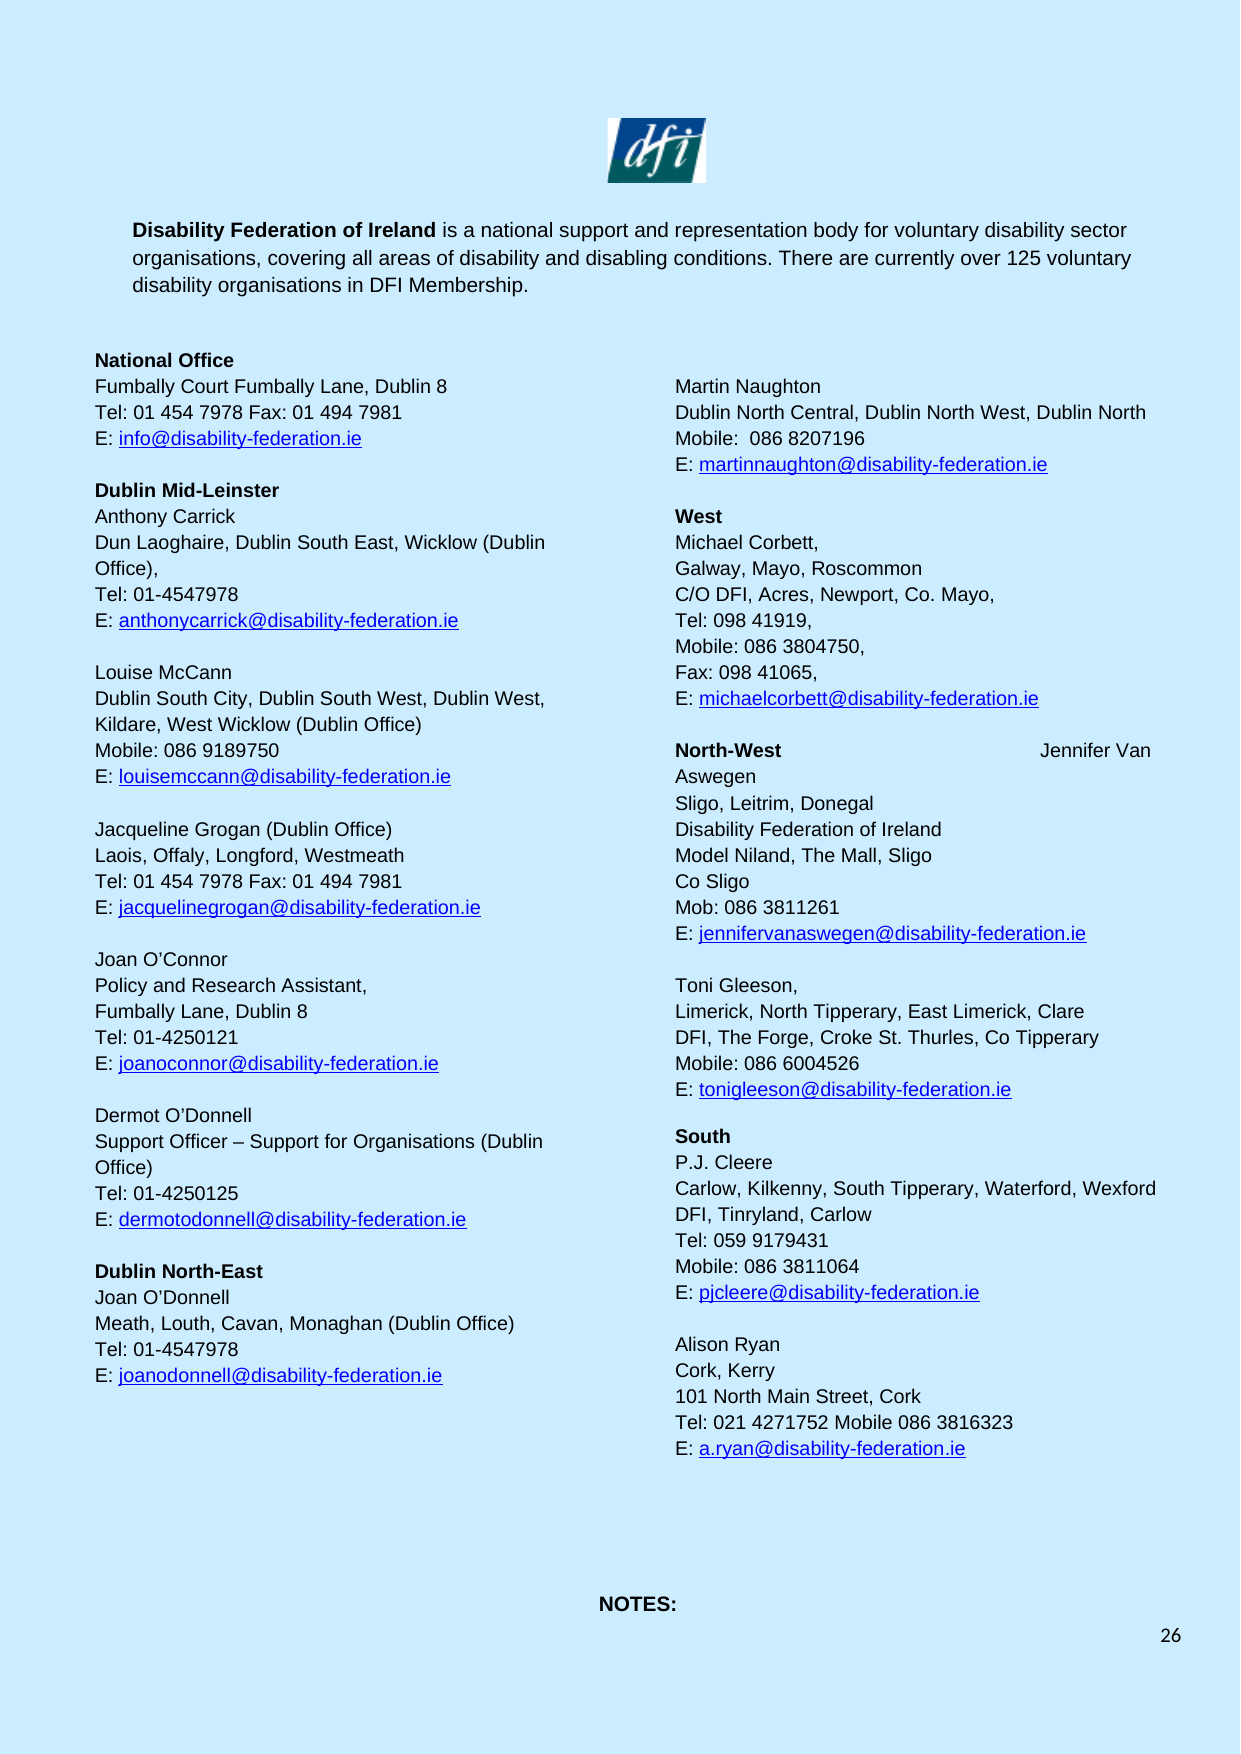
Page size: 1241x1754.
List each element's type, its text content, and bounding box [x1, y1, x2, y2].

text E: jacquelinegrogan@disability-federation.ie [94, 896, 601, 918]
text Co Sligo [675, 869, 1181, 892]
text Mobile: 086 3811064 [675, 1255, 1181, 1278]
text Mobile: 086 6004526 [675, 1052, 1181, 1074]
text Dublin North Central, Dublin North West, Dublin North [675, 401, 1181, 423]
text E: martinnaughton@disability-federation.ie [675, 453, 1181, 476]
text E: anthonycarrick@disability-federation.ie [94, 609, 601, 632]
text DFI, The Forge, Croke St. Thurles, Co Tipperary [675, 1026, 1181, 1048]
text Tel: 01 454 7978 Fax: 01 494 7981 [94, 401, 601, 423]
text Dublin Mid-Leinster [94, 479, 601, 502]
text Mobile: 086 8207196 [675, 427, 1181, 449]
text Joan O’Donnell [94, 1286, 601, 1309]
text Model Niland, The Mall, Sligo [675, 843, 1181, 866]
text West [675, 505, 1181, 528]
text Mob: 086 3811261 [675, 896, 1181, 918]
text E: a.ryan@disability-federation.ie [675, 1437, 1181, 1460]
text Dun Laoghaire, Dublin South East, Wicklow (Dublin Office), [94, 531, 601, 580]
text Mobile: 086 9189750 [94, 739, 601, 762]
text Tel: 01 454 7978 Fax: 01 494 7981 [94, 869, 601, 892]
text Dermot O’Donnell [94, 1104, 601, 1127]
text Tel: 01-4547978 [94, 1338, 601, 1361]
text Sligo, Leitrim, Donegal [675, 791, 1181, 814]
text Galway, Mayo, Roscommon [675, 557, 1181, 580]
text E: tonigleeson@disability-federation.ie [675, 1078, 1181, 1101]
text NOTES: [94, 1592, 1181, 1616]
text Dublin South City, Dublin South West, Dublin West, Kildare, West Wicklow (Dublin Office) [94, 687, 601, 736]
text Meath, Louth, Cavan, Monaghan (Dublin Office) [94, 1312, 601, 1335]
text North-West Jennifer Van Aswegen [675, 739, 1181, 788]
text South [675, 1125, 1181, 1147]
text Tel: 021 4271752 Mobile 086 3816323 [675, 1411, 1181, 1434]
text E: michaelcorbett@disability-federation.ie [675, 687, 1181, 710]
text Disability Federation of Ireland is a national support and representation body for voluntary disability sector organisations, covering all areas of disability and disabling conditions. There are currently over 125 voluntary disability organisations in DFI Membership. [132, 218, 1181, 297]
text E: joanoconnor@disability-federation.ie [94, 1052, 601, 1074]
text E: dermotodonnell@disability-federation.ie [94, 1208, 601, 1231]
text 101 North Main Street, Cork [675, 1385, 1181, 1408]
text C/O DFI, Acres, Newport, Co. Mayo, [675, 583, 1181, 606]
text Toni Gleeson, [675, 974, 1181, 996]
text Fax: 098 41065, [675, 661, 1181, 684]
text Fumbally Court Fumbally Lane, Dublin 8 [94, 375, 601, 397]
text Laois, Offaly, Longford, Westmeath [94, 843, 601, 866]
text Tel: 01-4547978 [94, 583, 601, 606]
text Anthony Carrick [94, 505, 601, 528]
text E: info@disability-federation.ie [94, 427, 601, 449]
text Jacqueline Grogan (Dublin Office) [94, 817, 601, 840]
text Louise McCann [94, 661, 601, 684]
text Alison Ryan [675, 1333, 1181, 1356]
text Disability Federation of Ireland [675, 817, 1181, 840]
text Tel: 098 41919, [675, 609, 1181, 632]
text Fumbally Lane, Dublin 8 [94, 1000, 601, 1022]
text E: joanodonnell@disability-federation.ie [94, 1364, 601, 1387]
text Carlow, Kilkenny, South Tipperary, Waterford, Wexford [675, 1177, 1181, 1199]
text Policy and Research Assistant, [94, 974, 601, 996]
text Dublin North-East [94, 1260, 601, 1283]
text E: louisemccann@disability-federation.ie [94, 765, 601, 788]
text Tel: 059 9179431 [675, 1229, 1181, 1252]
text Tel: 01-4250121 [94, 1026, 601, 1048]
text DFI, Tinryland, Carlow [675, 1203, 1181, 1226]
picture [607, 118, 706, 183]
text E: pjcleere@disability-federation.ie [675, 1281, 1181, 1304]
text Martin Naughton [675, 375, 1181, 397]
text Cork, Kerry [675, 1359, 1181, 1382]
text Mobile: 086 3804750, [675, 635, 1181, 658]
text Limerick, North Tipperary, East Limerick, Clare [675, 1000, 1181, 1022]
text National Office [94, 349, 601, 371]
text E: jennifervanaswegen@disability-federation.ie [675, 922, 1181, 944]
text P.J. Cleere [675, 1151, 1181, 1173]
text Support Officer – Support for Organisations (Dublin Office) [94, 1130, 601, 1179]
text Tel: 01-4250125 [94, 1182, 601, 1205]
text Joan O’Connor [94, 948, 601, 970]
text Michael Corbett, [675, 531, 1181, 554]
